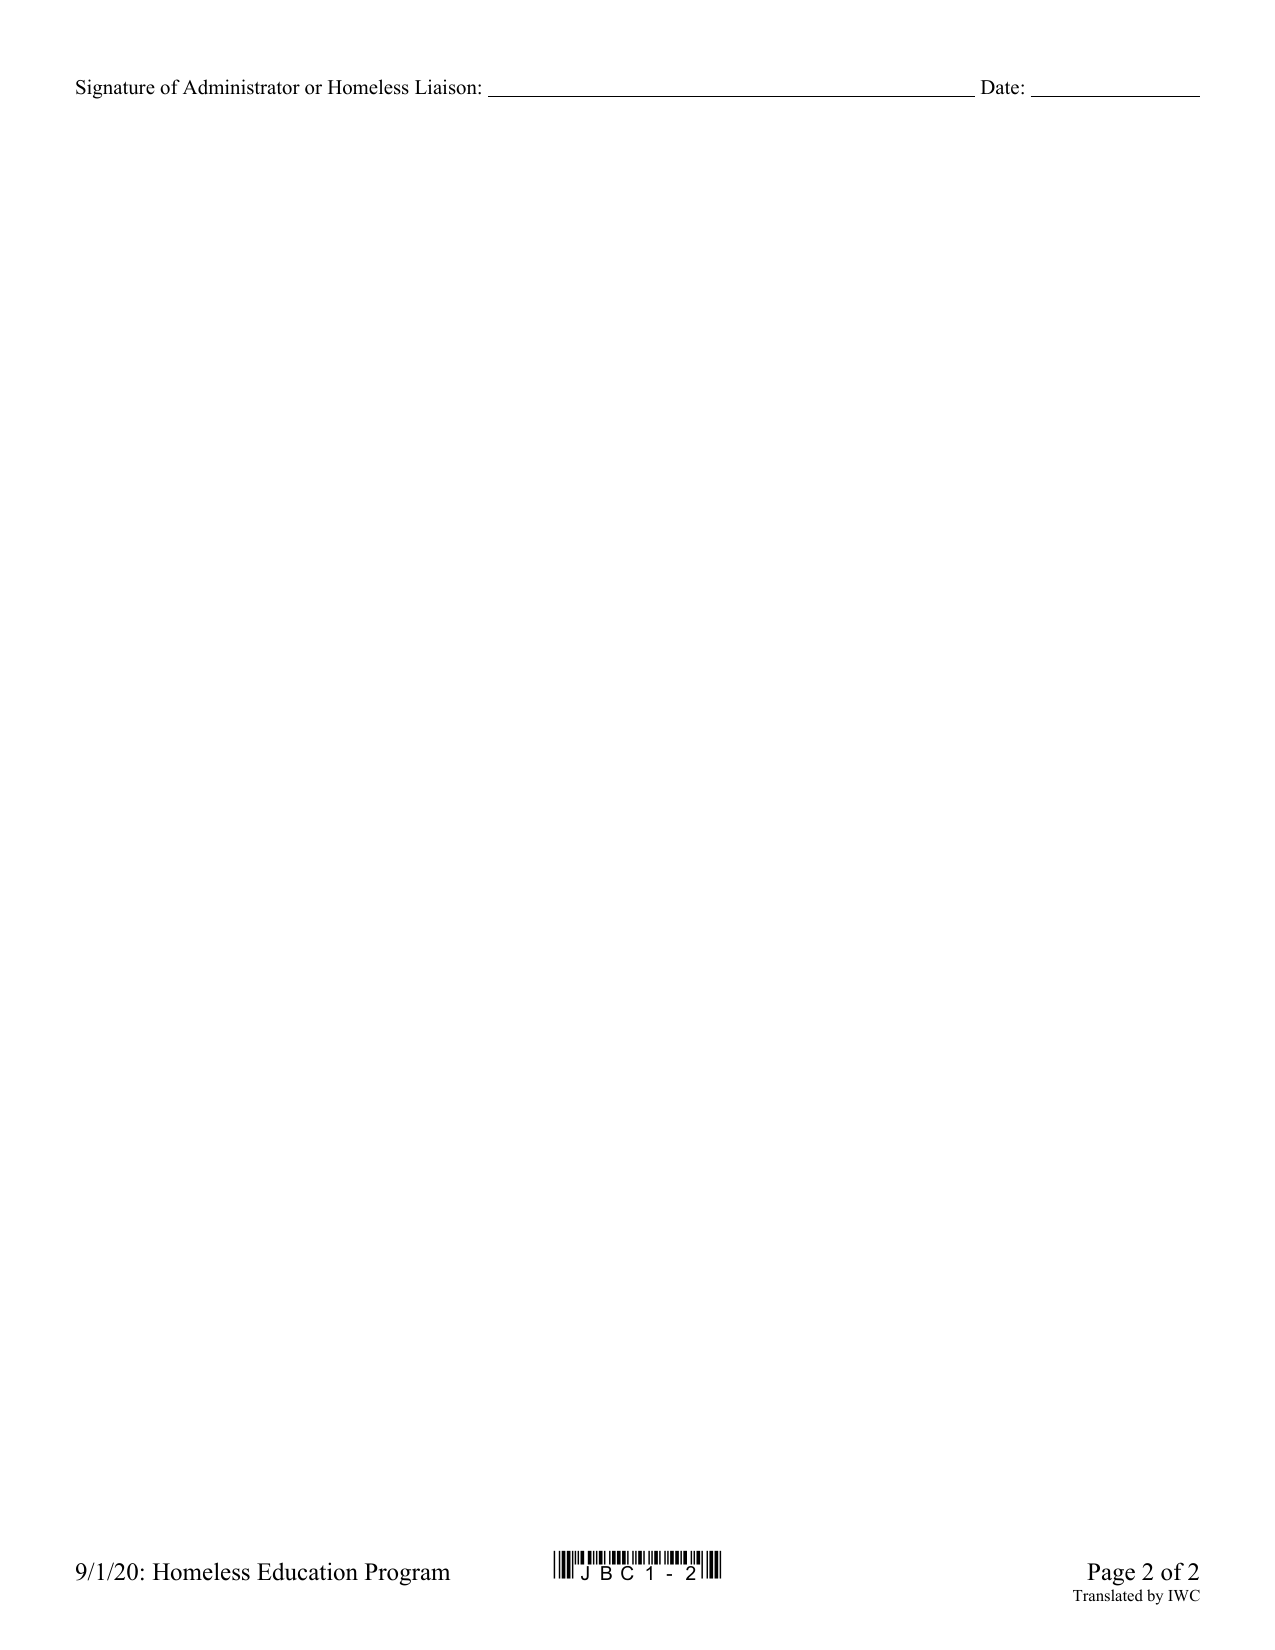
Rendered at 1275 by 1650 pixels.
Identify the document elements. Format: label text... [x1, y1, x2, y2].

text Signature of Administrator or Homeless Liaison: Date: [75, 75, 1200, 99]
